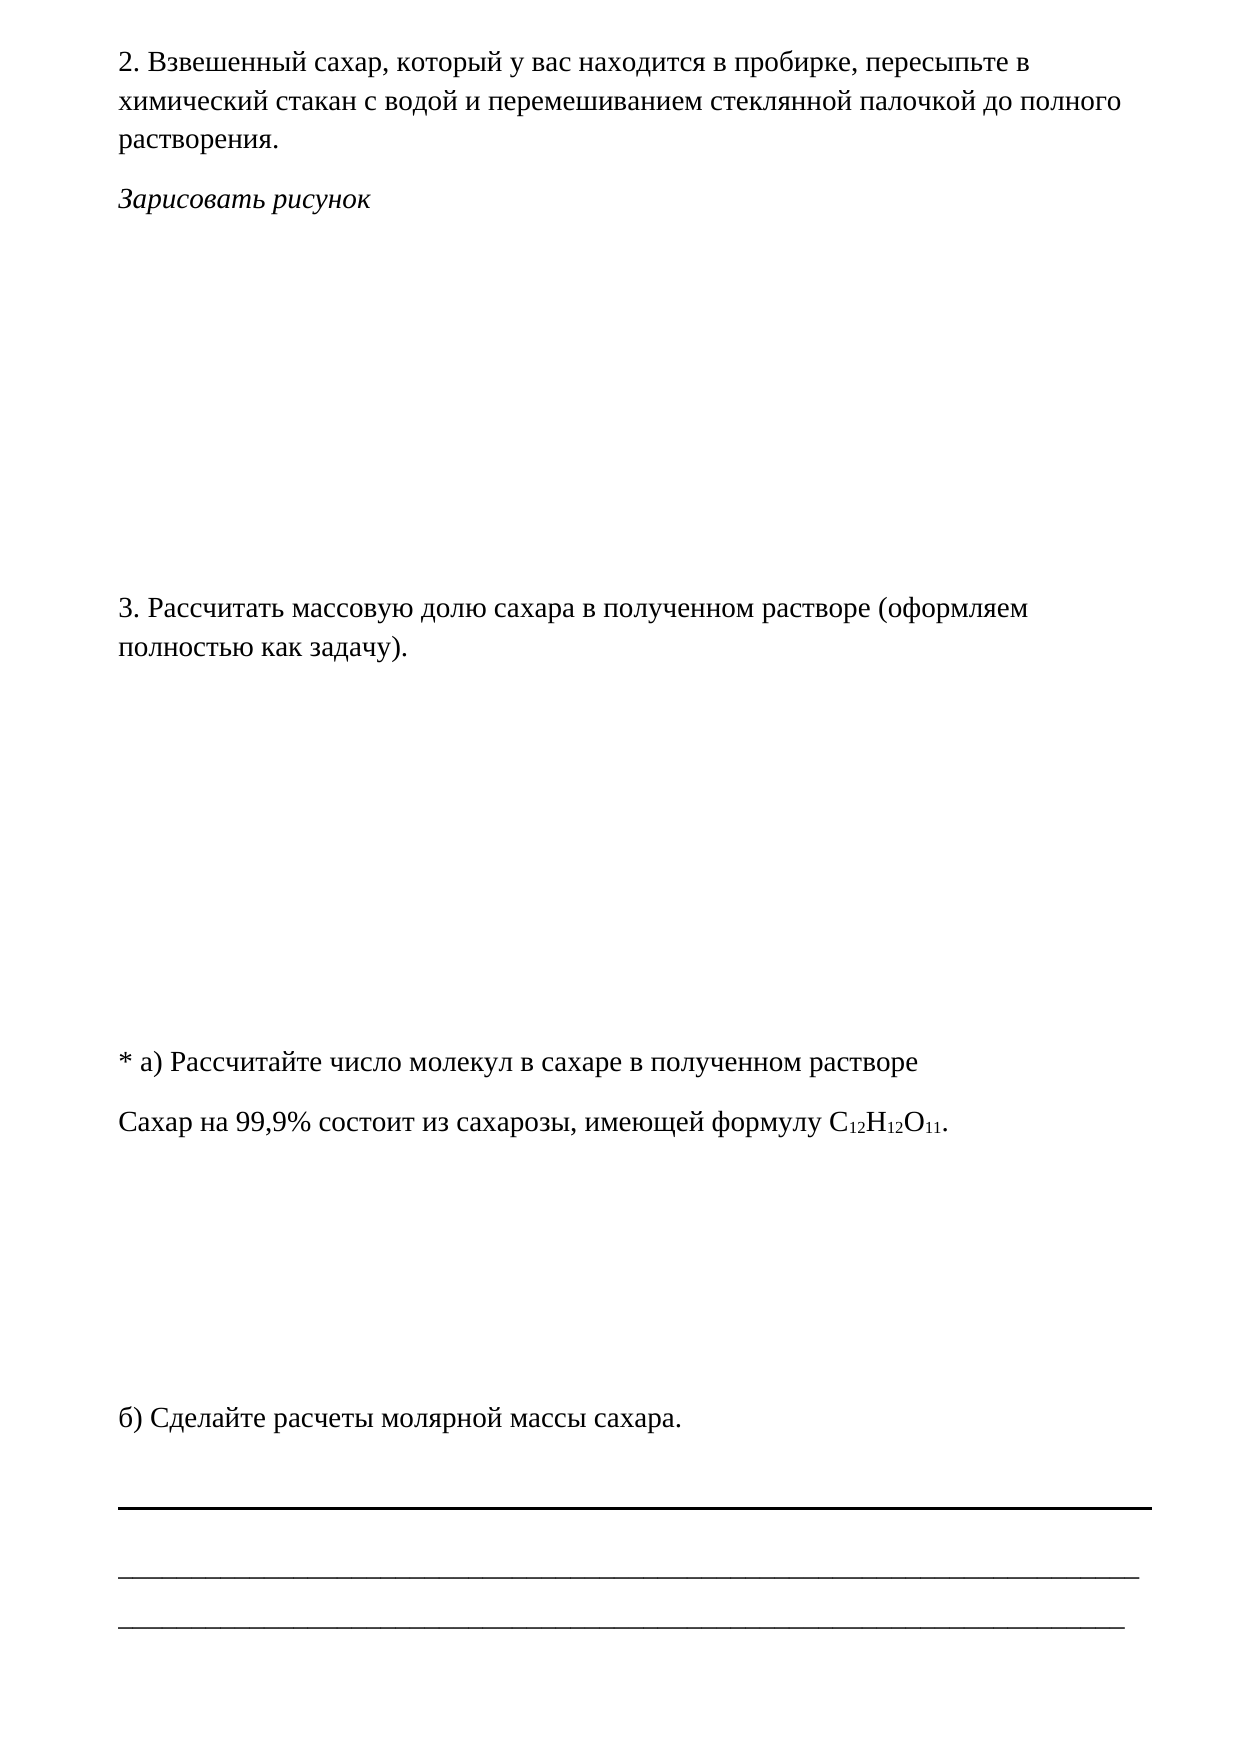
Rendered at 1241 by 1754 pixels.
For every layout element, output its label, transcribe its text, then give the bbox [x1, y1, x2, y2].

text Зарисовать рисунок [118, 181, 1152, 214]
text Сахар на 99,9% состоит из сахарозы, имеющей формулу С12H12O11. [118, 1104, 1152, 1137]
text * а) Рассчитайте число молекул в сахаре в полученном растворе [118, 1044, 1152, 1078]
text 2. Взвешенный сахар, который у вас находится в пробирке, пересыпьте в химический стакан с водой и перемешиванием стеклянной палочкой до полного растворения. [118, 44, 1152, 155]
text ___________________________________________________________________________________________________________________________________________ [118, 1548, 1152, 1632]
text б) Сделайте расчеты молярной массы сахара. [118, 1401, 1152, 1434]
text 3. Рассчитать массовую долю сахара в полученном растворе (оформляем полностью как задачу). [118, 590, 1152, 662]
